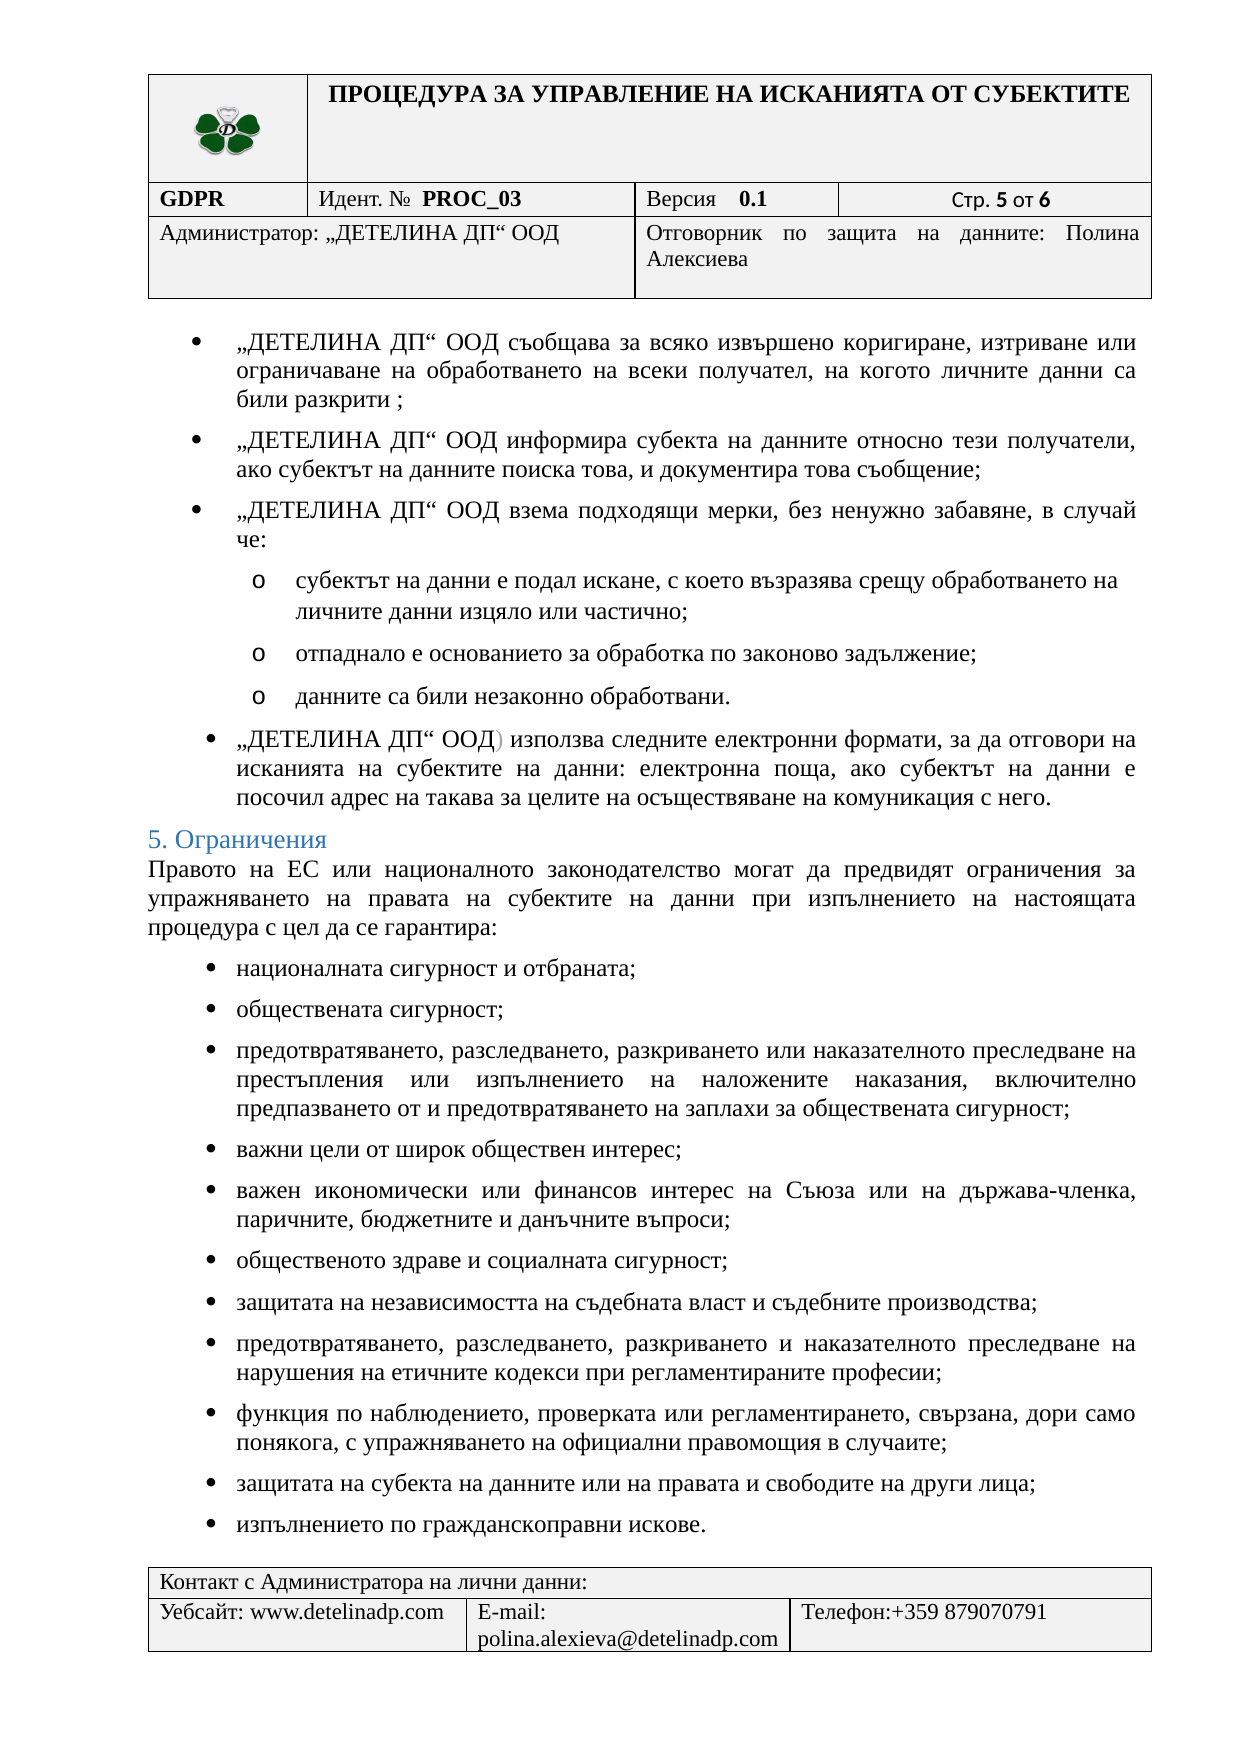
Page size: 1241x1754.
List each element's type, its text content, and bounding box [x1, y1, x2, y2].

list обществената сигурност; [207, 994, 1137, 1023]
list данните са били незаконно обработвани. [251, 681, 1137, 712]
list „ДЕТЕЛИНА ДП“ ООД взема подходящи мерки, без ненужно забавяне, в случай че: [192, 496, 1137, 553]
text Правото на ЕС или националното законодателство могат да предвидят ограничения за упражняването на правата на субектите на данни при изпълнението на настоящата процедура с цел да се гарантира: [148, 854, 1137, 941]
list субектът на данни е подал искане, с което възразява срещу обработването на личните данни изцяло или частично; [251, 566, 1137, 625]
list националната сигурност и отбраната; [207, 953, 1137, 982]
list отпаднало е основанието за обработка по законово задължение; [251, 638, 1137, 668]
picture [193, 102, 262, 156]
list предотвратяването, разследването, разкриването или наказателното преследване на престъпления или изпълнението на наложените наказания, включително предпазването от и предотвратяването на заплахи за обществената сигурност; [207, 1036, 1137, 1122]
list защитата на независимостта на съдебната власт и съдебните производства; [207, 1287, 1137, 1316]
list важни цели от широк обществен интерес; [207, 1134, 1137, 1163]
list предотвратяването, разследването, разкриването и наказателното преследване на нарушения на етичните кодекси при регламентираните професии; [207, 1328, 1137, 1386]
list функция по наблюдението, проверката или регламентирането, свързана, дори само понякога, с упражняването на официални правомощия в случаите; [207, 1398, 1137, 1456]
list общественото здраве и социалната сигурност; [207, 1246, 1137, 1274]
list важен икономически или финансов интерес на Съюза или на държава-членка, паричните, бюджетните и данъчните въпроси; [207, 1176, 1137, 1233]
list „ДЕТЕЛИНА ДП“ ООД съобщава за всяко извършено коригиране, изтриване или ограничаване на обработването на всеки получател, на когото личните данни са били разкрити ; [192, 327, 1137, 413]
list изпълнението по гражданскоправни искове. [207, 1509, 1137, 1538]
subtitle 5. Ограничения [148, 823, 1137, 854]
list „ДЕТЕЛИНА ДП“ ООД) използва следните електронни формати, за да отговори на исканията на субектите на данни: електронна поща, ако субектът на данни е посочил адрес на такава за целите на осъществяване на комуникация с него. [207, 724, 1137, 811]
list защитата на субекта на данните или на правата и свободите на други лица; [207, 1468, 1137, 1497]
text „ДЕТЕЛИНА ДП“ ООД информира субекта на данните относно тези получатели, ако субектът на данните поиска това, и документира това съобщение; [192, 426, 1137, 483]
